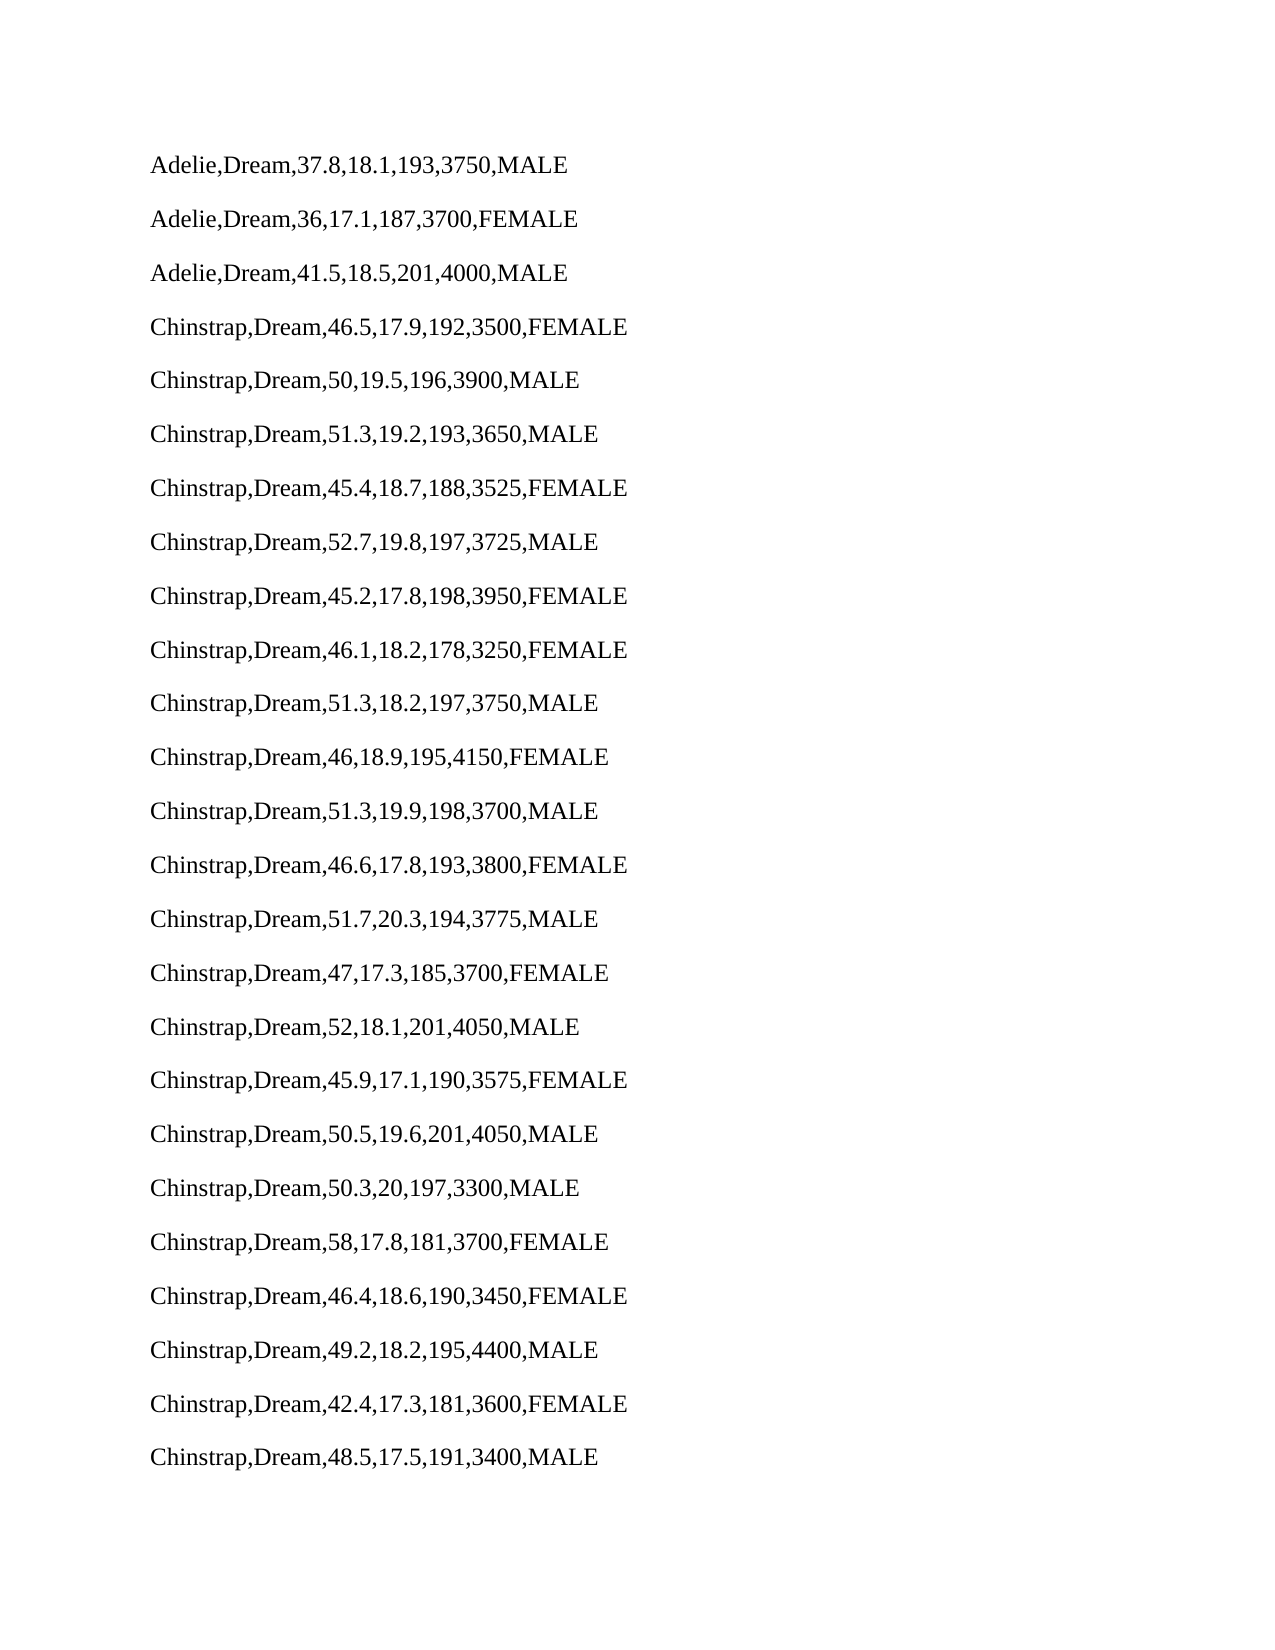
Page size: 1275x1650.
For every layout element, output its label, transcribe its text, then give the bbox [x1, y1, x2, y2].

text Adelie,Dream,41.5,18.5,201,4000,MALE [150, 258, 1125, 286]
text Adelie,Dream,36,17.1,187,3700,FEMALE [150, 204, 1125, 233]
text Chinstrap,Dream,46.5,17.9,192,3500,FEMALE [150, 312, 1125, 340]
text Chinstrap,Dream,46.4,18.6,190,3450,FEMALE [150, 1281, 1125, 1310]
text Chinstrap,Dream,58,17.8,181,3700,FEMALE [150, 1227, 1125, 1256]
text Chinstrap,Dream,45.4,18.7,188,3525,FEMALE [150, 473, 1125, 502]
text Chinstrap,Dream,49.2,18.2,195,4400,MALE [150, 1335, 1125, 1363]
text Chinstrap,Dream,52.7,19.8,197,3725,MALE [150, 527, 1125, 556]
text Chinstrap,Dream,48.5,17.5,191,3400,MALE [150, 1442, 1125, 1471]
text Chinstrap,Dream,51.3,19.2,193,3650,MALE [150, 419, 1125, 448]
text Chinstrap,Dream,46,18.9,195,4150,FEMALE [150, 742, 1125, 771]
text Chinstrap,Dream,51.3,18.2,197,3750,MALE [150, 688, 1125, 717]
text Chinstrap,Dream,46.1,18.2,178,3250,FEMALE [150, 635, 1125, 663]
text Adelie,Dream,37.8,18.1,193,3750,MALE [150, 150, 1125, 179]
text Chinstrap,Dream,51.7,20.3,194,3775,MALE [150, 904, 1125, 933]
text Chinstrap,Dream,52,18.1,201,4050,MALE [150, 1012, 1125, 1040]
text Chinstrap,Dream,42.4,17.3,181,3600,FEMALE [150, 1389, 1125, 1417]
text Chinstrap,Dream,47,17.3,185,3700,FEMALE [150, 958, 1125, 987]
text Chinstrap,Dream,50,19.5,196,3900,MALE [150, 365, 1125, 394]
text Chinstrap,Dream,45.2,17.8,198,3950,FEMALE [150, 581, 1125, 609]
text Chinstrap,Dream,45.9,17.1,190,3575,FEMALE [150, 1066, 1125, 1094]
text Chinstrap,Dream,51.3,19.9,198,3700,MALE [150, 796, 1125, 825]
text Chinstrap,Dream,46.6,17.8,193,3800,FEMALE [150, 850, 1125, 879]
text Chinstrap,Dream,50.3,20,197,3300,MALE [150, 1173, 1125, 1202]
text Chinstrap,Dream,50.5,19.6,201,4050,MALE [150, 1119, 1125, 1148]
